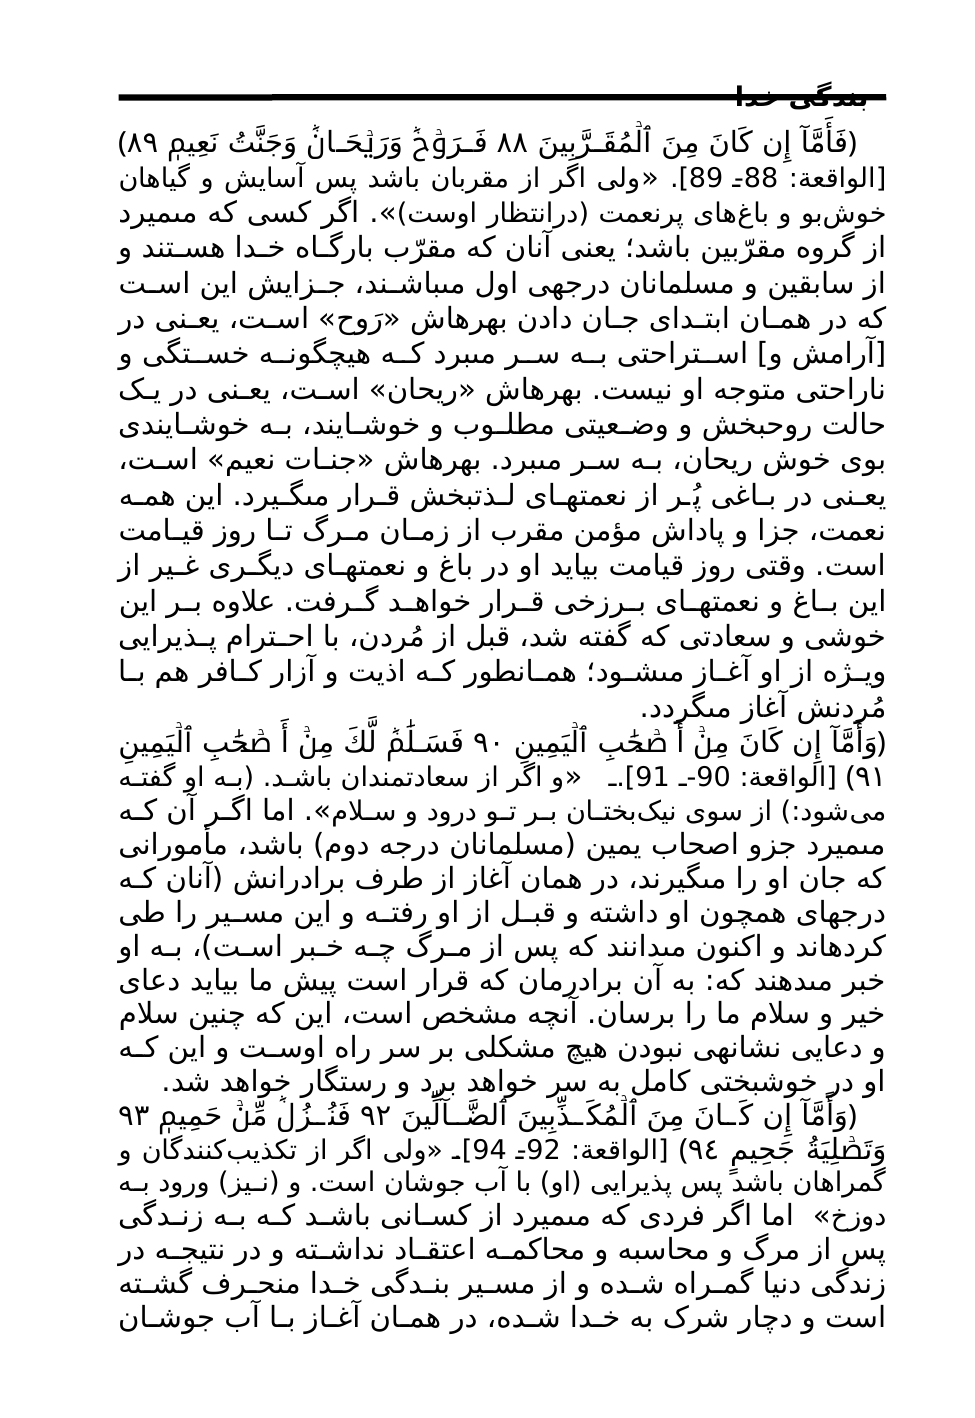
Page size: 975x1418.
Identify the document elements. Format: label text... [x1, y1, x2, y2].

text ﴿فَأَمَّآ إِن كَانَ مِنَ ٱلۡمُقَرَّبِينَ ٨٨ فَرَوۡحٞ وَرَيۡحَانٞ وَجَنَّتُ نَعِيمٖ ٨٩﴾ [الواقعة: 88- 89]. «ولی اگر از مقربان باشد پس آسایش و گیاهان خوش‌بو و باغ‌های پرنعمت (درانتظار اوست)». اگر كسى كه مى‏میرد از گروه مقرّبین باشد؛ یعنى آنان كه مقرّب بارگاه خدا هستند و از سابقین و مسلمانان درجه‏ى اول مى‏باشند، جزایش این است كه در همان ابتداى جان دادن بهره‏اش «رَوح» است، یعنى در [آرامش و] استراحتى به سر مى‏برد كه هیچ‏گونه خستگى و ناراحتى متوجه او نیست. بهره‏اش «ریحان» است، یعنى در یک حالت روح‏بخش و وضعیتى مطلوب و خوشایند، به خوشایندى بوى خوش ریحان، به سر مى‏برد. بهره‏اش «جنات نعیم» است، یعنى در باغى پُر از نعمت‏هاى لذت‏بخش قرار مى‏گیرد. این همه نعمت، جزا و پاداش مؤمن مقرب از زمان مرگ تا روز قیامت است. وقتى روز قیامت بیاید او در باغ و نعمت‏هاى دیگرى غیر از این باغ و نعمت‏هاى برزخى قرار خواهد گرفت. علاوه بر این خوشى و سعادتى كه گفته شد، قبل از مُردن، با احترام پذیرایى ویژه از او آغاز مى‏شود؛ همان‏طور كه اذیت و آزار كافر هم با مُردنش آغاز مى‏گردد. [118, 125, 886, 724]
text ﴿وَأَمَّآ إِن كَانَ مِنۡ أَصۡحَٰبِ ٱلۡيَمِينِ ٩٠ فَسَلَٰمٞ لَّكَ مِنۡ أَصۡحَٰبِ ٱلۡيَمِينِ ٩١﴾ [الواقعة: 90- 91]. «و اگر از سعادتمندان باشد. (به او گفته می‌شود:) از سوی نیک‌بختان بر تو درود و سلام». اما اگر آن كه مى‏میرد جزو اصحاب یمین (مسلمانان درجه دوم) باشد، مأمورانى كه جان او را مى‏گیرند، در همان آغاز از طرف برادرانش (آنان كه درجه‏اى هم‏چون او داشته و قبل از او رفته و این مسیر را طى كرده‏اند و اكنون مى‏دانند كه پس از مرگ چه خبر است)، به او خبر مى‏دهند كه: به آن برادرمان كه قرار است پیش ما بیاید دعاى خیر و سلام ما را برسان. آن‏چه مشخص است، این كه چنین سلام و دعایى نشانه‏ى نبودن هیچ مشكلى بر سر راه اوست و این كه او در خوشبختى كامل به سر خواهد برد و رستگار خواهد شد. [118, 725, 886, 1099]
